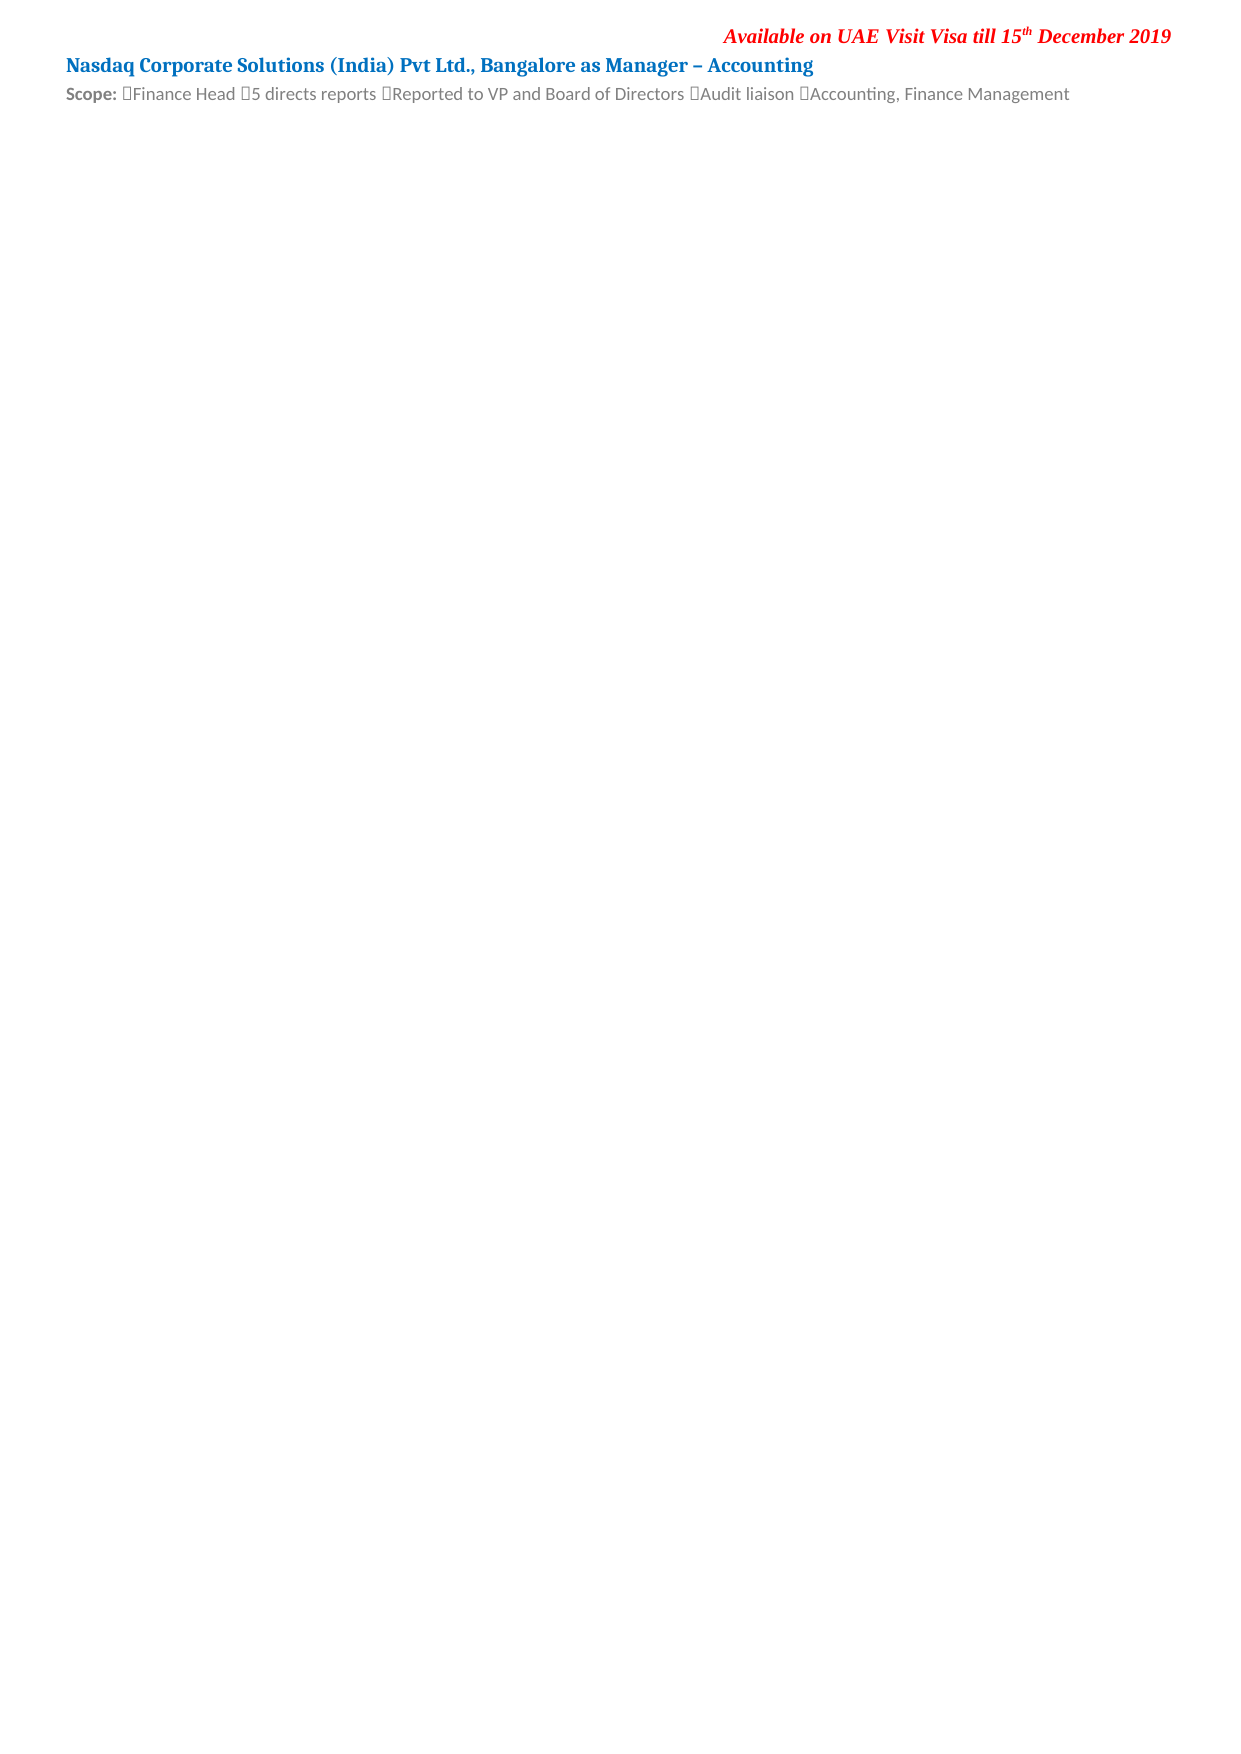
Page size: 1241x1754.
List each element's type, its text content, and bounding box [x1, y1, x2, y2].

text Scope: Finance Head 5 directs reports Reported to VP and Board of Directors Audit liaison Accounting, Finance Management [66, 80, 1186, 105]
text Nasdaq Corporate Solutions (India) Pvt Ltd., Bangalore as Manager – Accounting [66, 54, 1186, 78]
